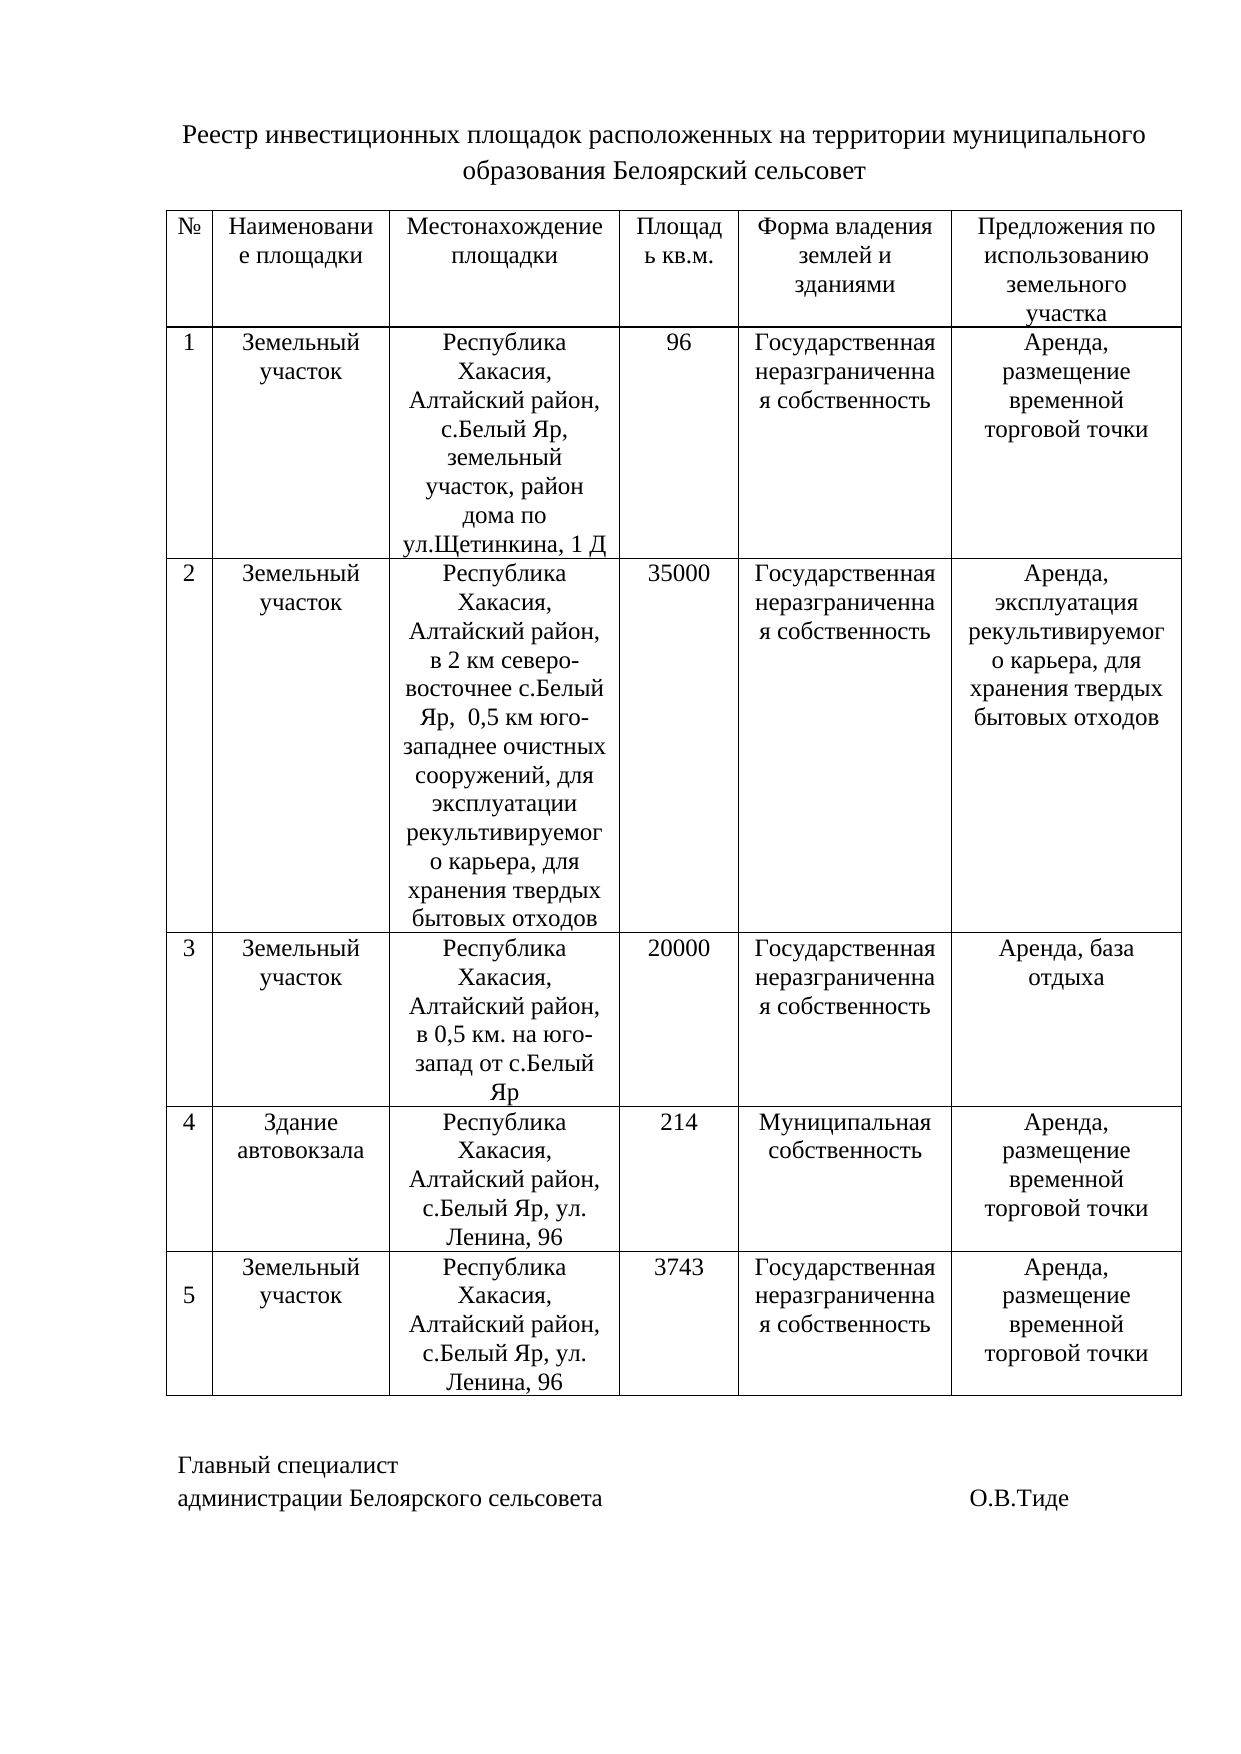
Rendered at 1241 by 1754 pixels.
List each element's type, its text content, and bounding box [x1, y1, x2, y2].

table_cell 5 [167, 1252, 212, 1395]
table_header Наименование площадки [213, 211, 389, 326]
table_cell Земельный участок [213, 1252, 389, 1395]
table_cell 4 [167, 1107, 212, 1251]
table_cell Республика Хакасия, Алтайский район, с.Белый Яр, ул. Ленина, 96 [390, 1252, 619, 1395]
table_cell Республика Хакасия, Алтайский район, с.Белый Яр, ул. Ленина, 96 [390, 1107, 619, 1251]
table_header Предложения по использованию земельного участка [952, 211, 1181, 326]
table_header Площадь кв.м. [620, 211, 738, 326]
table_header Форма владения землей и зданиями [739, 211, 951, 326]
table_cell Аренда, размещение временной торговой точки [952, 1252, 1181, 1395]
table_cell Здание автовокзала [213, 1107, 389, 1251]
table_cell Аренда, размещение временной торговой точки [952, 328, 1181, 557]
table_header Местонахождение площадки [390, 211, 619, 326]
table_cell Земельный участок [213, 559, 389, 932]
table_cell 96 [620, 328, 738, 557]
table_cell Государственная неразграниченная собственность [739, 1252, 951, 1395]
table_cell 35000 [620, 559, 738, 932]
text Реестр инвестиционных площадок расположенных на территории муниципального образования Белоярский сельсовет [177, 118, 1152, 185]
table_cell Государственная неразграниченная собственность [739, 559, 951, 932]
table_cell Государственная неразграниченная собственность [739, 933, 951, 1106]
table_cell Земельный участок [213, 328, 389, 557]
table_cell Аренда, размещение временной торговой точки [952, 1107, 1181, 1251]
table_cell Республика Хакасия, Алтайский район, в 0,5 км. на юго-запад от с.Белый Яр [390, 933, 619, 1106]
table_cell Муниципальная собственность [739, 1107, 951, 1251]
table_cell Республика Хакасия, Алтайский район, в 2 км северо-восточнее с.Белый Яр, 0,5 км юго-западнее очистных сооружений, для эксплуатации рекультивируемого карьера, для хранения твердых бытовых отходов [390, 559, 619, 932]
table_cell 214 [620, 1107, 738, 1251]
table_cell Государственная неразграниченная собственность [739, 328, 951, 557]
text Главный специалист [177, 1450, 1152, 1479]
table_cell 3743 [620, 1252, 738, 1395]
table_cell Аренда, база отдыха [952, 933, 1181, 1106]
table_cell Республика Хакасия, Алтайский район, с.Белый Яр, земельный участок, район дома по ул.Щетинкина, 1 Д [390, 328, 619, 557]
table_cell 20000 [620, 933, 738, 1106]
table_header № [167, 211, 212, 326]
text администрации Белоярского сельсовета О.В.Тиде [177, 1483, 1152, 1512]
table_cell Аренда, эксплуатация рекультивируемого карьера, для хранения твердых бытовых отходов [952, 559, 1181, 932]
table_cell 3 [167, 933, 212, 1106]
table_cell 2 [167, 559, 212, 932]
table_cell 1 [167, 328, 212, 557]
table_cell Земельный участок [213, 933, 389, 1106]
